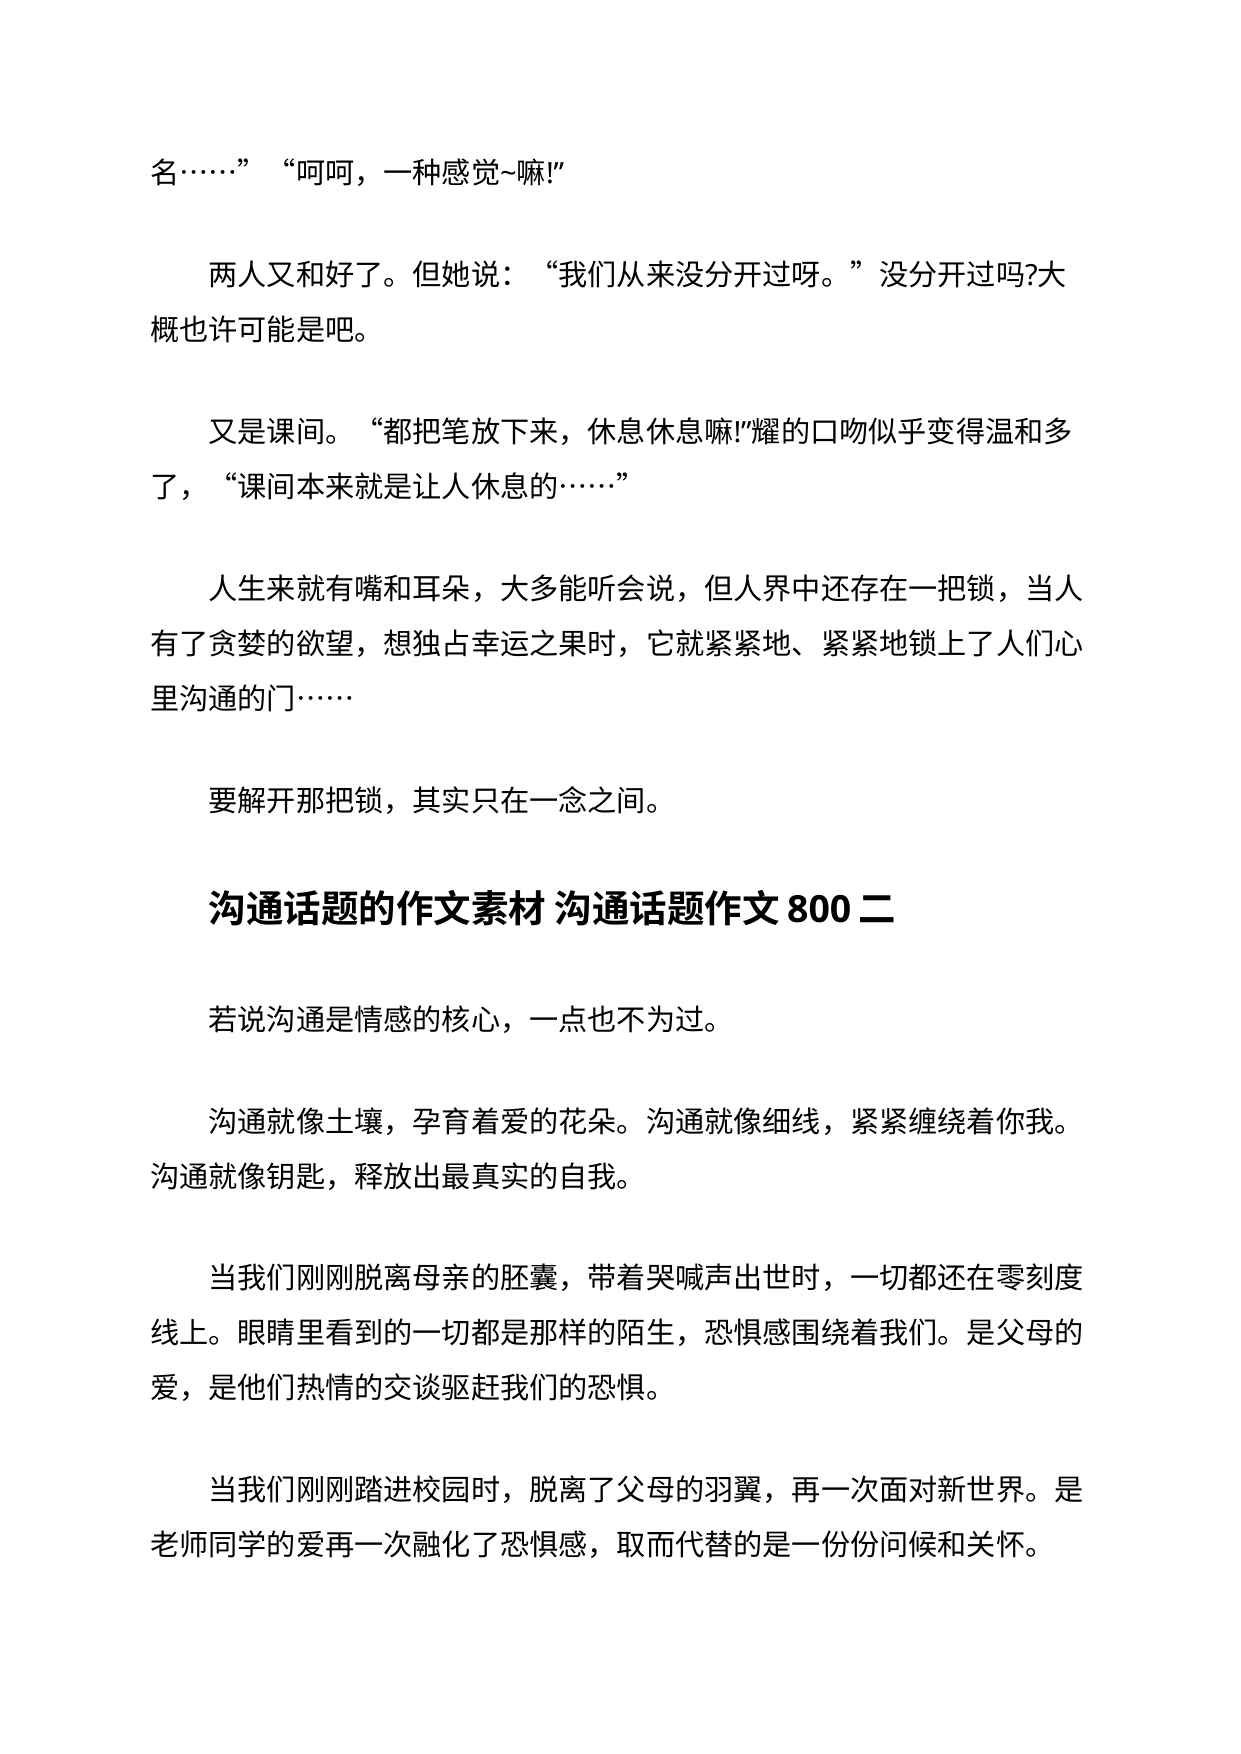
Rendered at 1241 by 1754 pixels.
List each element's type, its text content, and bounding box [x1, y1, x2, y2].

text 若说沟通是情感的核心，一点也不为过。 [150, 996, 1090, 1039]
text 人生来就有嘴和耳朵，大多能听会说，但人界中还存在一把锁，当人有了贪婪的欲望，想独占幸运之果时，它就紧紧地、紧紧地锁上了人们心里沟通的门…… [150, 566, 1090, 718]
text 当我们刚刚脱离母亲的胚囊，带着哭喊声出世时，一切都还在零刻度线上。眼睛里看到的一切都是那样的陌生，恐惧感围绕着我们。是父母的爱，是他们热情的交谈驱赶我们的恐惧。 [150, 1255, 1090, 1407]
text 沟通就像土壤，孕育着爱的花朵。沟通就像细线，紧紧缠绕着你我。沟通就像钥匙，释放出最真实的自我。 [150, 1098, 1090, 1195]
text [150, 150, 1090, 192]
text 要解开那把锁，其实只在一念之间。 [150, 777, 1090, 819]
text 沟通话题的作文素材 沟通话题作文800二 [150, 879, 1090, 933]
text 当我们刚刚踏进校园时，脱离了父母的羽翼，再一次面对新世界。是老师同学的爱再一次融化了恐惧感，取而代替的是一份份问候和关怀。 [150, 1466, 1090, 1564]
text 两人又和好了。但她说：“我们从来没分开过呀。”没分开过吗?大概也许可能是吧。 [150, 252, 1090, 349]
text 又是课间。“都把笔放下来，休息休息嘛!”耀的口吻似乎变得温和多了，“课间本来就是让人休息的……” [150, 409, 1090, 506]
